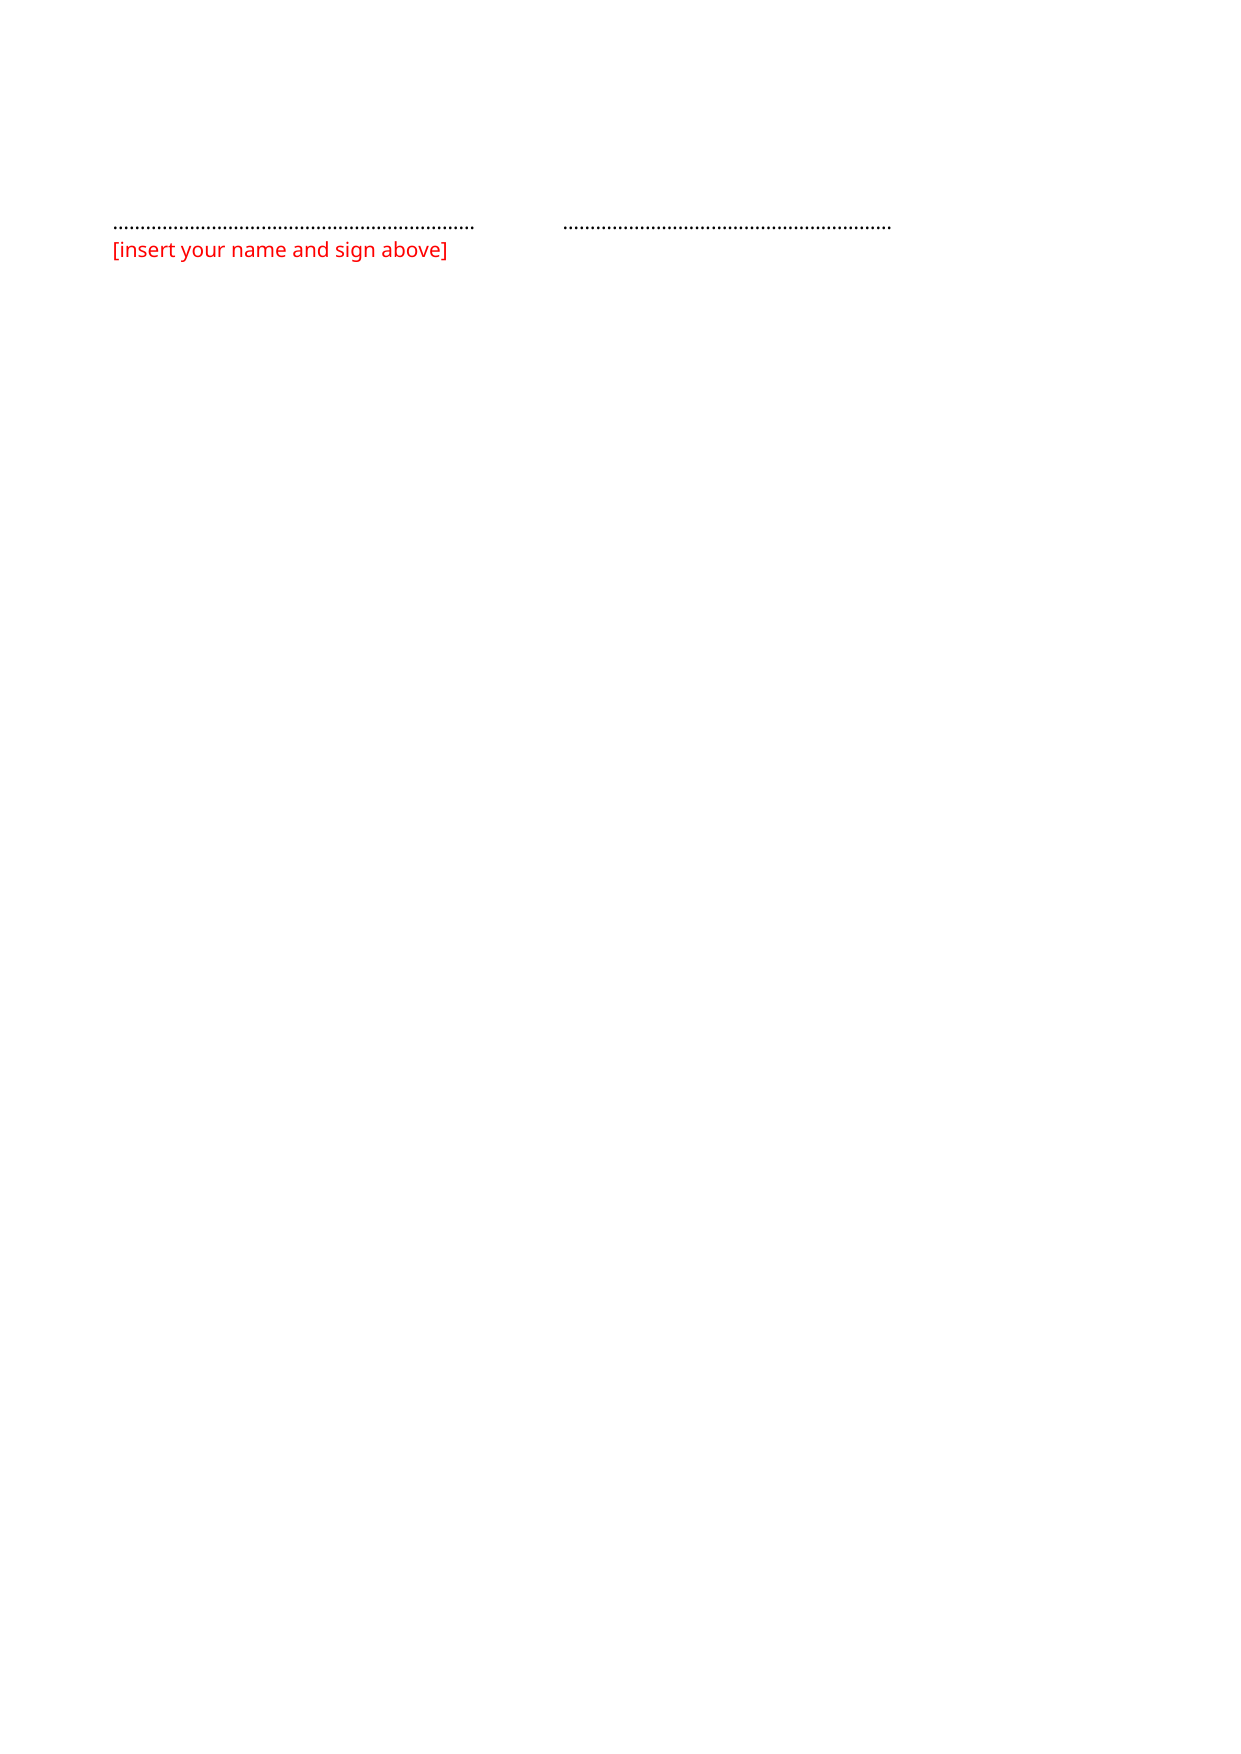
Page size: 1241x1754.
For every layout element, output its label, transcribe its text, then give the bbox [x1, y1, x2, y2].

text ………………………………………………………… …………………………………………………… [insert your name and sign above] [112, 207, 1128, 264]
